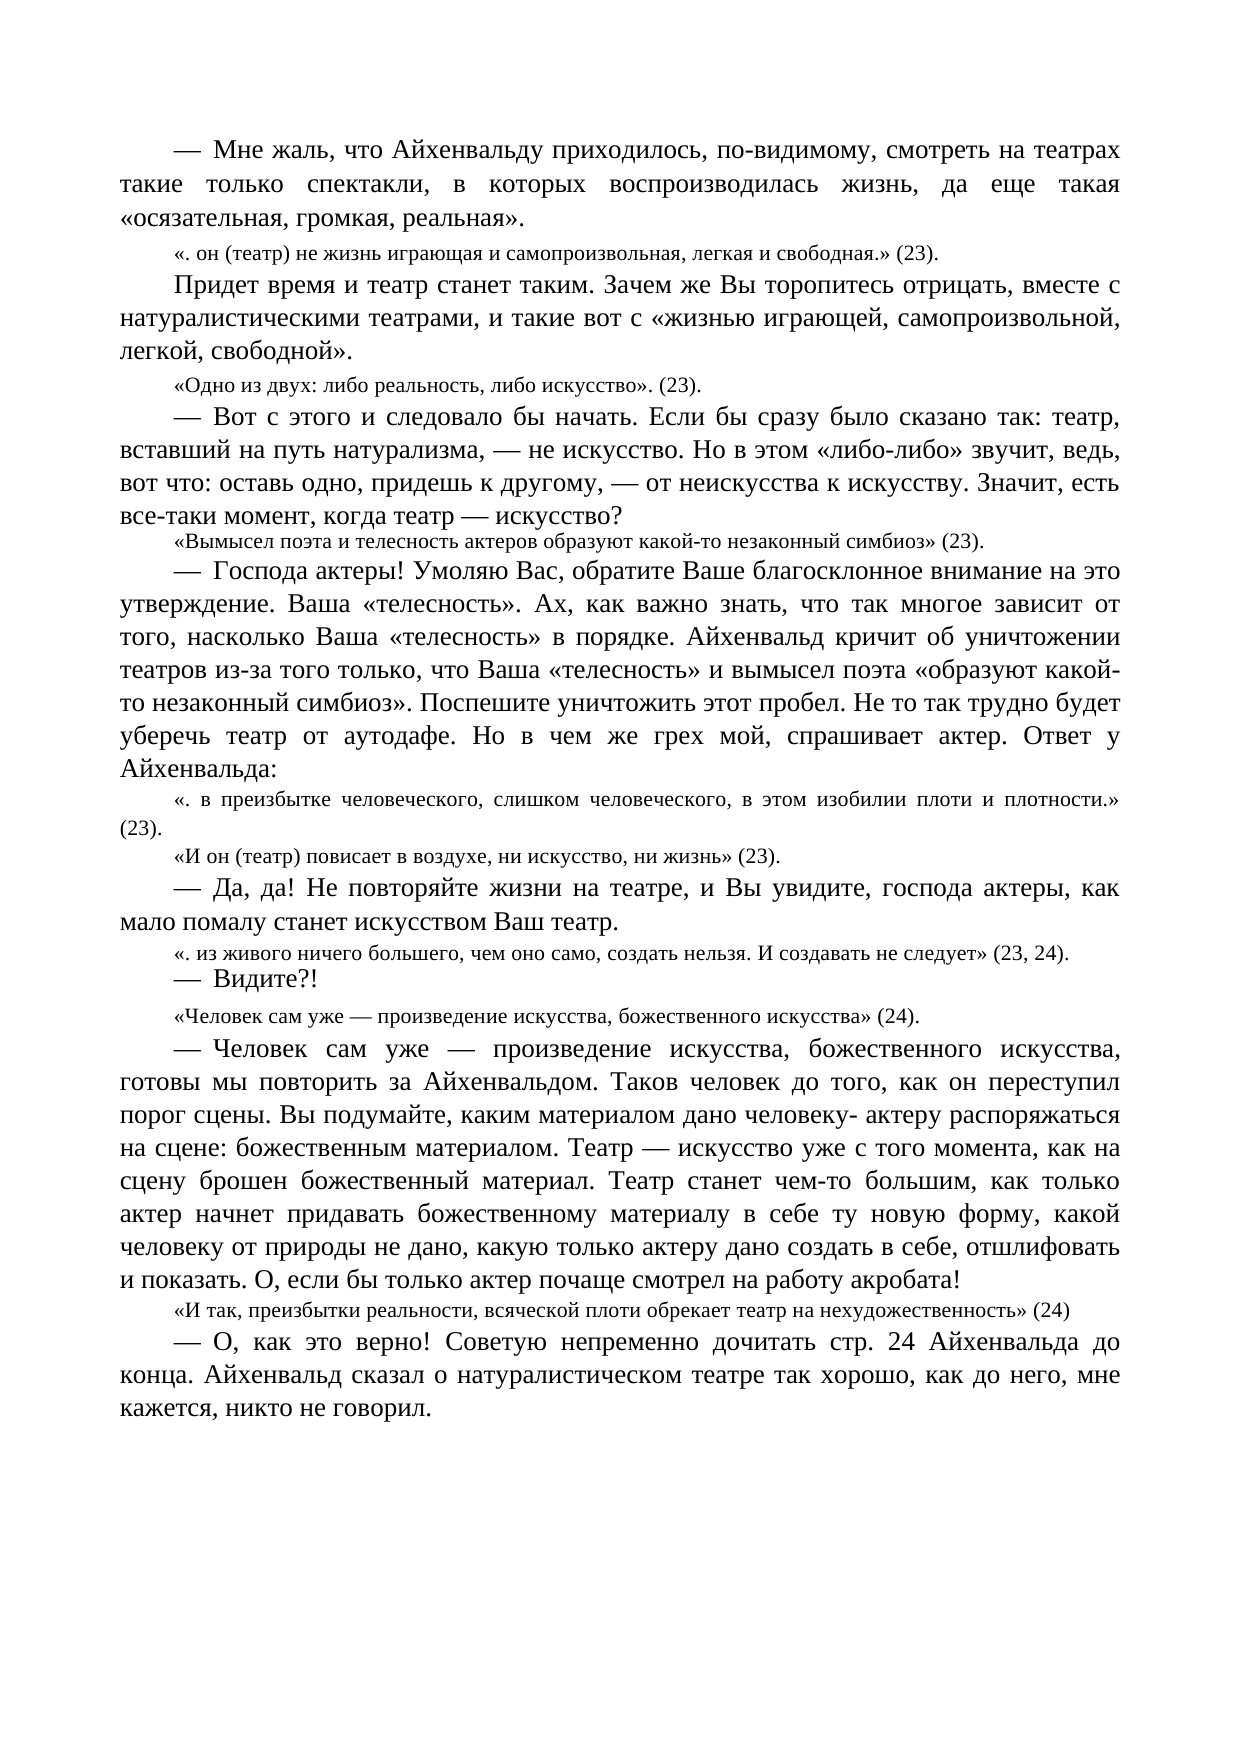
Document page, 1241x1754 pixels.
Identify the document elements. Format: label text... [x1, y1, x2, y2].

list Вот с этого и следовало бы начать. Если бы сразу было сказано так: театр, вставший на путь натурализма, — не искусство. Но в этом «либо-либо» звучит, ведь, вот что: оставь одно, придешь к другому, — от неискусства к искусству. Значит, есть все-таки момент, когда театр — искусство? [119, 399, 1122, 531]
text «И он (театр) повисает в воздухе, ни искусство, ни жизнь» (23). [119, 841, 1124, 869]
text «Одно из двух: либо реальность, либо искусство». (23). [119, 366, 1124, 399]
list Господа актеры! Умоляю Вас, обратите Ваше благосклонное внимание на это утверждение. Ваша «телесность». Ах, как важно знать, что так многое зависит от того, насколько Ваша «телесность» в порядке. Айхенвальд кричит об уничтожении театров из-за того только, что Ваша «телесность» и вымысел поэта «образуют какой-то незаконный симбиоз». Поспешите уничтожить этот пробел. Не то так трудно будет уберечь театр от аутодафе. Но в чем же грех мой, спрашивает актер. Ответ у Айхенвальда: [119, 553, 1122, 784]
list Мне жаль, что Айхенвальду приходилось, по-видимому, смотреть на театрах такие только спектакли, в которых воспроизводилась жизнь, да еще такая «осязательная, громкая, реальная». [119, 132, 1122, 234]
text «Вымысел поэта и телесность актеров образуют какой-то незаконный симбиоз» (23). [119, 531, 1124, 553]
list Видите?! [119, 966, 1124, 993]
text «Человек сам уже — произведение искусства, божественного искусства» (24). [119, 998, 1124, 1031]
text «. он (театр) не жизнь играющая и самопроизвольная, легкая и свободная.» (23). [119, 234, 1124, 267]
text Придет время и театр станет таким. Зачем же Вы торопитесь отрицать, вместе с натуралистическими театрами, и такие вот с «жизнью играющей, самопроизвольной, легкой, свободной». [119, 267, 1122, 366]
text «. из живого ничего большего, чем оно само, создать нельзя. И создавать не следует» (23, 24). [119, 937, 1122, 966]
text «И так, преизбытки реальности, всяческой плоти обрекает театр на нехудожественность» (24) [119, 1295, 1122, 1324]
text «. в преизбытке человеческого, слишком человеческого, в этом изобилии плоти и плотности.» (23). [119, 784, 1122, 841]
list О, как это верно! Советую непременно дочитать стр. 24 Айхенвальда до конца. Айхенвальд сказал о натуралистическом театре так хорошо, как до него, мне кажется, никто не говорил. [119, 1324, 1122, 1423]
list Человек сам уже — произведение искусства, божественного искусства, готовы мы повторить за Айхенвальдом. Таков человек до того, как он переступил порог сцены. Вы подумайте, каким материалом дано человеку- актеру распоряжаться на сцене: божественным материалом. Театр — искусство уже с того момента, как на сцену брошен божественный материал. Театр станет чем-то большим, как только актер начнет придавать божественному материалу в себе ту новую форму, какой человеку от природы не дано, какую только актеру дано создать в себе, отшлифовать и показать. О, если бы только актер почаще смотрел на работу акробата! [119, 1031, 1122, 1295]
list Да, да! Не повторяйте жизни на театре, и Вы увидите, господа актеры, как мало помалу станет искусством Ваш театр. [119, 869, 1122, 937]
